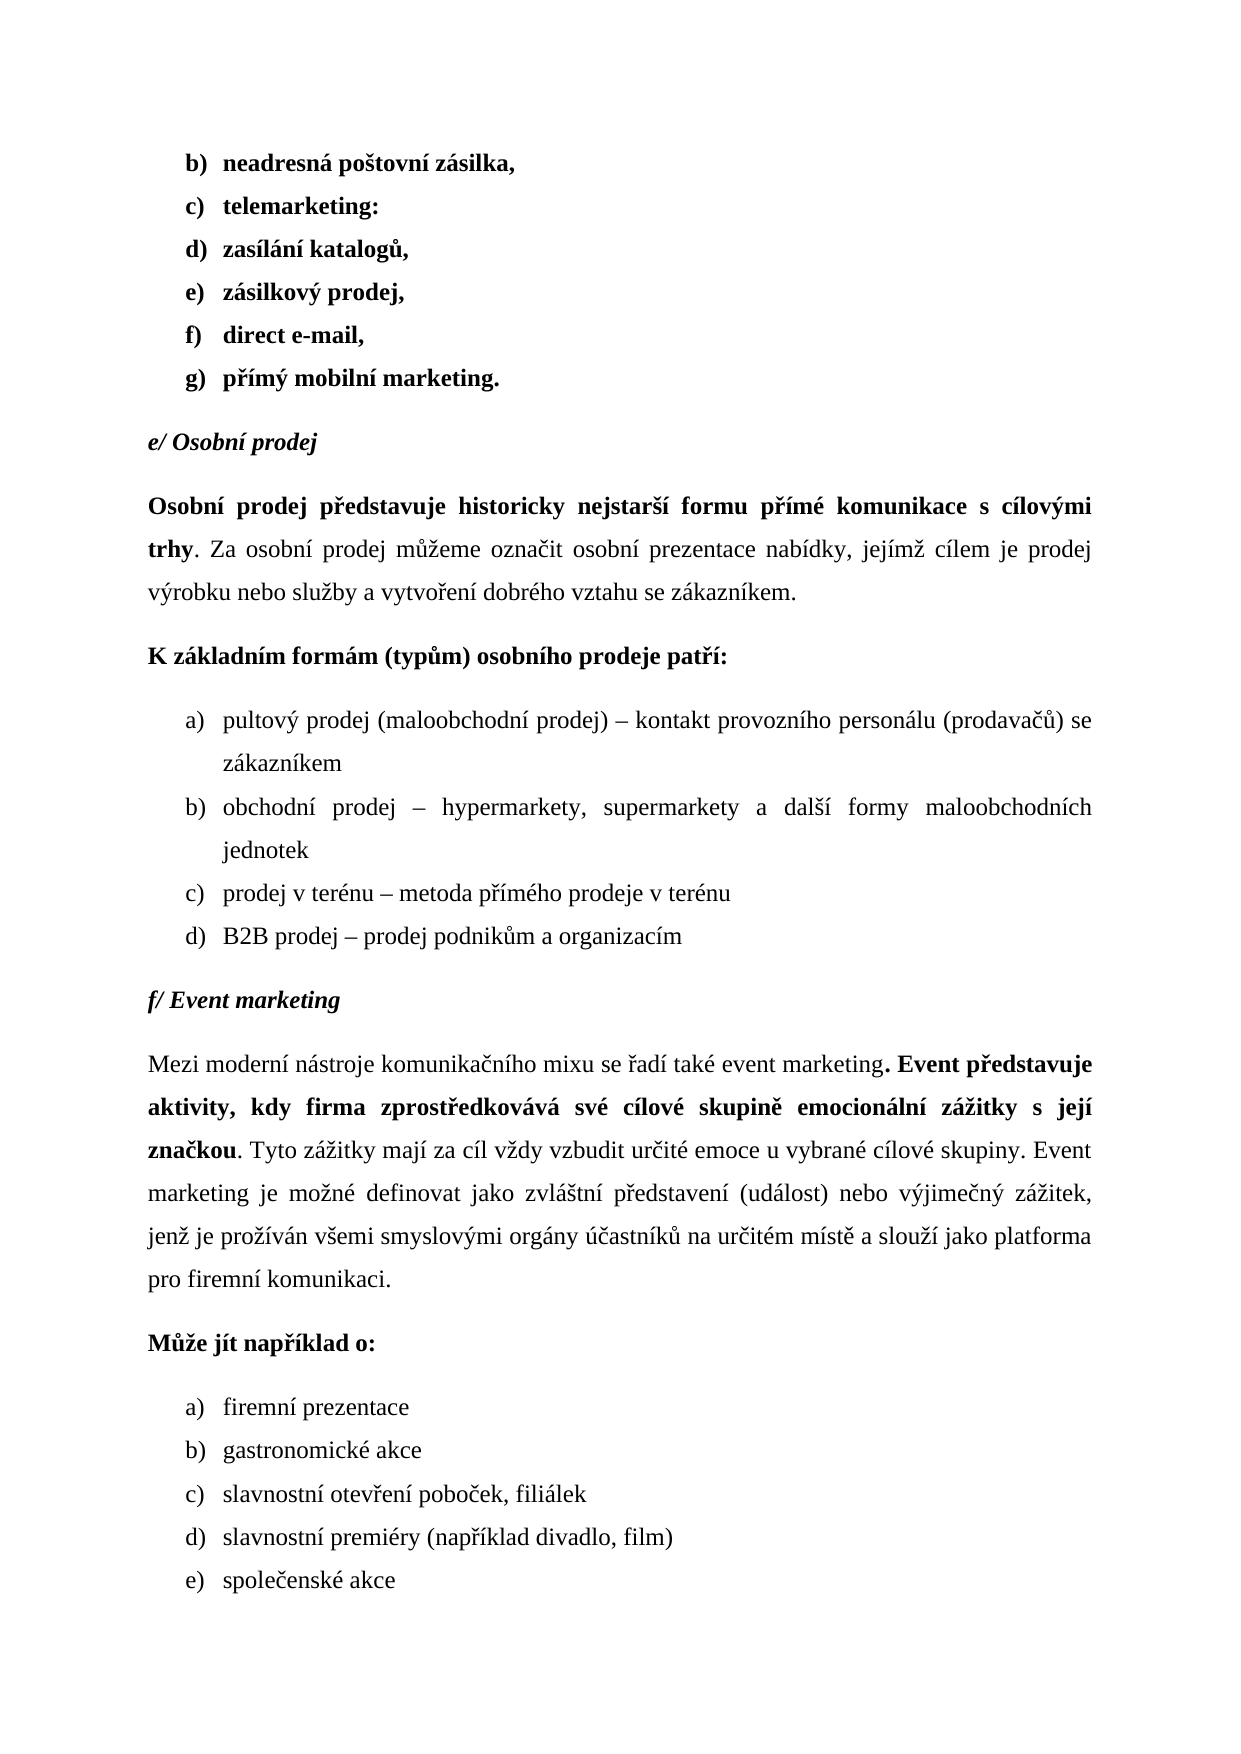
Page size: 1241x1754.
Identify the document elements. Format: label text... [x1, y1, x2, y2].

text Osobní prodej představuje historicky nejstarší formu přímé komunikace s cílovými trhy. Za osobní prodej můžeme označit osobní prezentace nabídky, jejímž cílem je prodej výrobku nebo služby a vytvoření dobrého vztahu se zákazníkem. [148, 491, 1093, 606]
list direct e-mail, [185, 320, 1093, 349]
list B2B prodej – prodej podnikům a organizacím [185, 921, 1093, 950]
text K základním formám (typům) osobního prodeje patří: [148, 641, 1093, 670]
list telemarketing: [185, 191, 1093, 219]
text Může jít například o: [148, 1328, 1093, 1357]
list zasílání katalogů, [185, 234, 1093, 263]
list zásilkový prodej, [185, 277, 1093, 306]
list pultový prodej (maloobchodní prodej) – kontakt provozního personálu (prodavačů) se zákazníkem [185, 705, 1093, 777]
list neadresná poštovní zásilka, [185, 148, 1093, 176]
list firemní prezentace [185, 1392, 1093, 1421]
list gastronomické akce [185, 1436, 1093, 1464]
list slavnostní otevření poboček, filiálek [185, 1479, 1093, 1507]
list obchodní prodej – hypermarkety, supermarkety a další formy maloobchodních jednotek [185, 792, 1093, 863]
list přímý mobilní marketing. [185, 363, 1093, 392]
list společenské akce [185, 1565, 1093, 1594]
text e/ Osobní prodej [148, 427, 1093, 456]
list slavnostní premiéry (například divadlo, film) [185, 1522, 1093, 1551]
list prodej v terénu – metoda přímého prodeje v terénu [185, 878, 1093, 907]
text Mezi moderní nástroje komunikačního mixu se řadí také event marketing. Event představuje aktivity, kdy firma zprostředkovává své cílové skupině emocionální zážitky s její značkou. Tyto zážitky mají za cíl vždy vzbudit určité emoce u vybrané cílové skupiny. Event marketing je možné definovat jako zvláštní představení (událost) nebo výjimečný zážitek, jenž je prožíván všemi smyslovými orgány účastníků na určitém místě a slouží jako platforma pro firemní komunikaci. [148, 1049, 1093, 1293]
text f/ Event marketing [148, 985, 1093, 1014]
